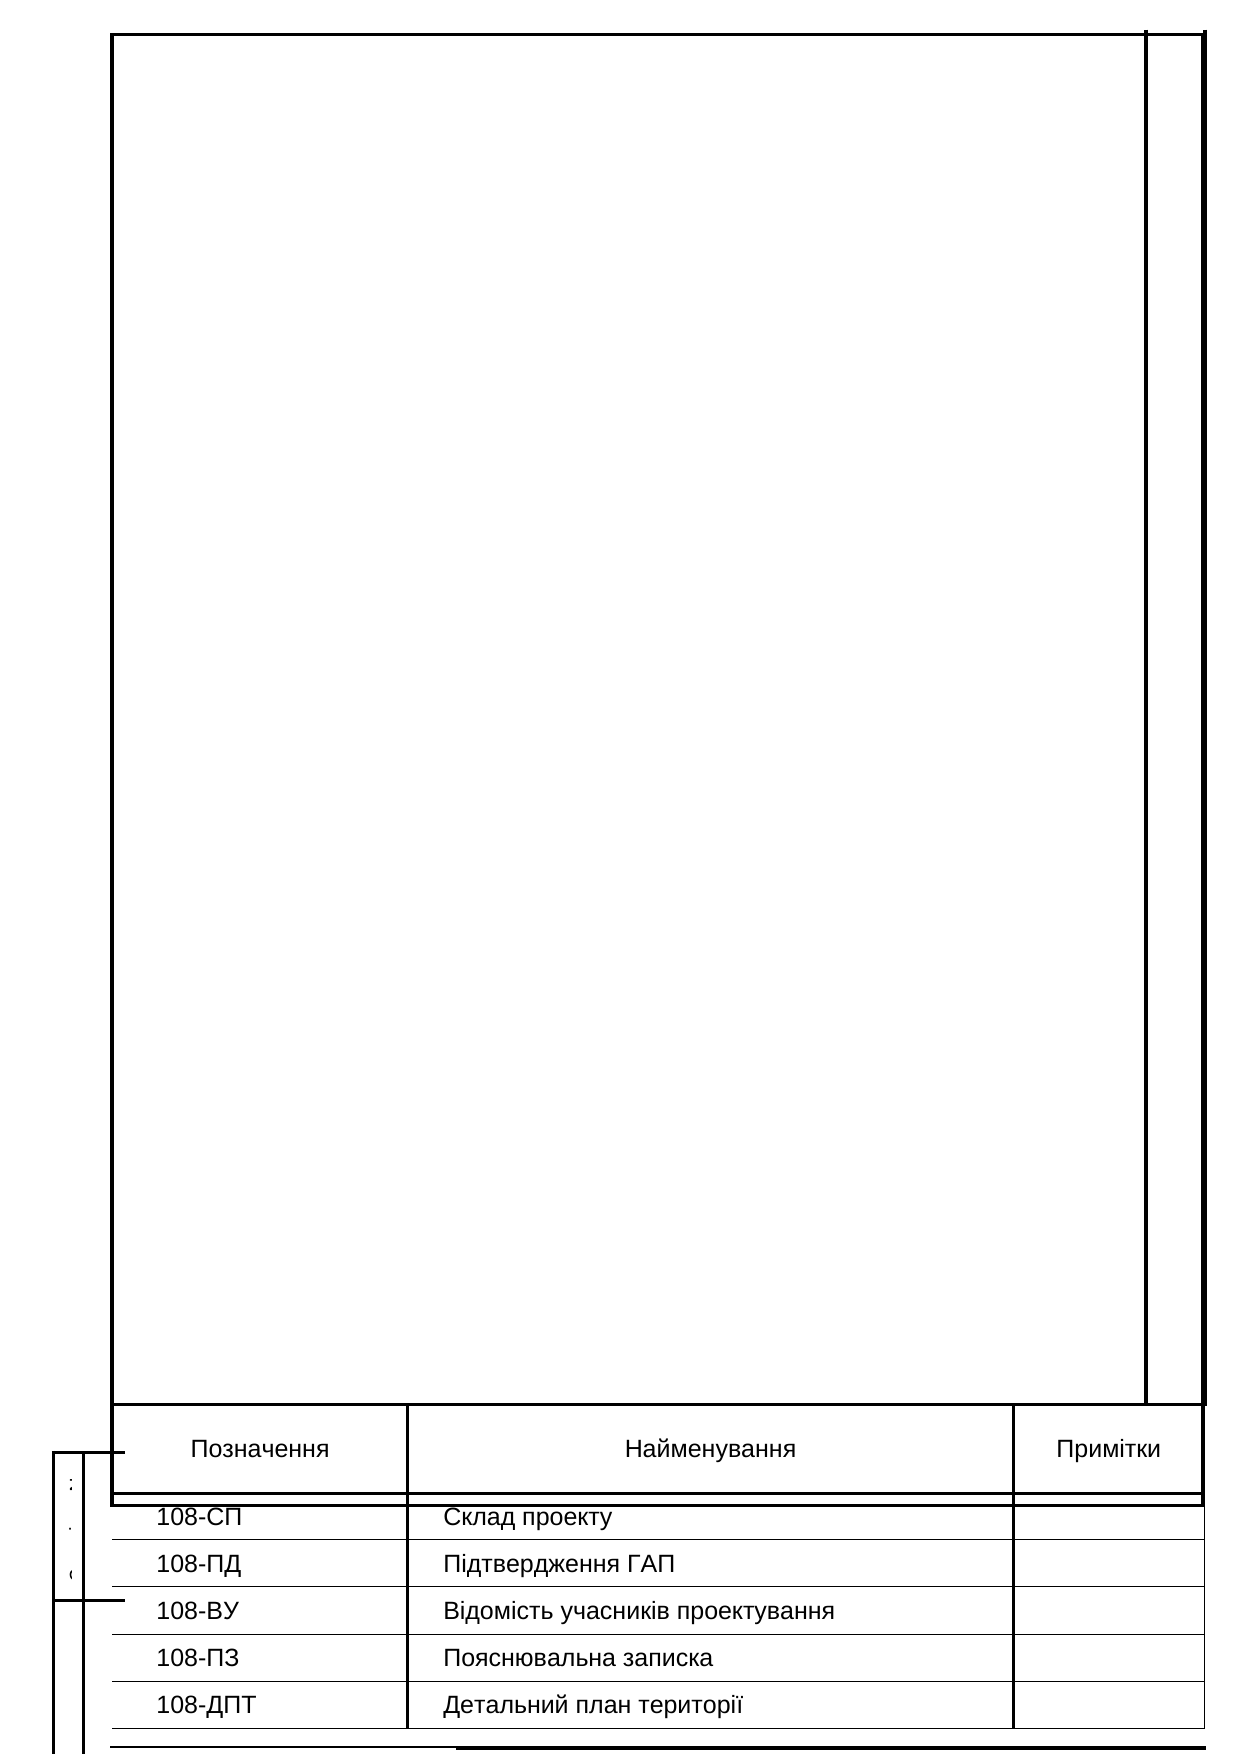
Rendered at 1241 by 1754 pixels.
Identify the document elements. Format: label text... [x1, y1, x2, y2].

table_cell Детальний план території [409, 1682, 1012, 1728]
table_cell Пояснювальна записка [409, 1635, 1012, 1681]
table_cell [1015, 1635, 1204, 1681]
table_cell 108-ВУ [112, 1587, 406, 1633]
table_cell [1015, 1495, 1204, 1539]
table_cell [1015, 1682, 1204, 1728]
table_header Примітки [1015, 1406, 1204, 1492]
table_cell 108-ПД [112, 1540, 406, 1586]
table_header Найменування [409, 1406, 1012, 1492]
table_cell Склад проекту [409, 1495, 1012, 1539]
table_cell Підтвердження ГАП [409, 1540, 1012, 1586]
table_cell Відомість учасників проектування [409, 1587, 1012, 1633]
table_cell [1015, 1587, 1204, 1633]
table_header Позначення [112, 1406, 406, 1492]
table_cell 108-ДПТ [112, 1682, 406, 1728]
table_cell 108-СП [112, 1495, 406, 1539]
table_cell 108-ПЗ [112, 1635, 406, 1681]
table_cell [1015, 1540, 1204, 1586]
